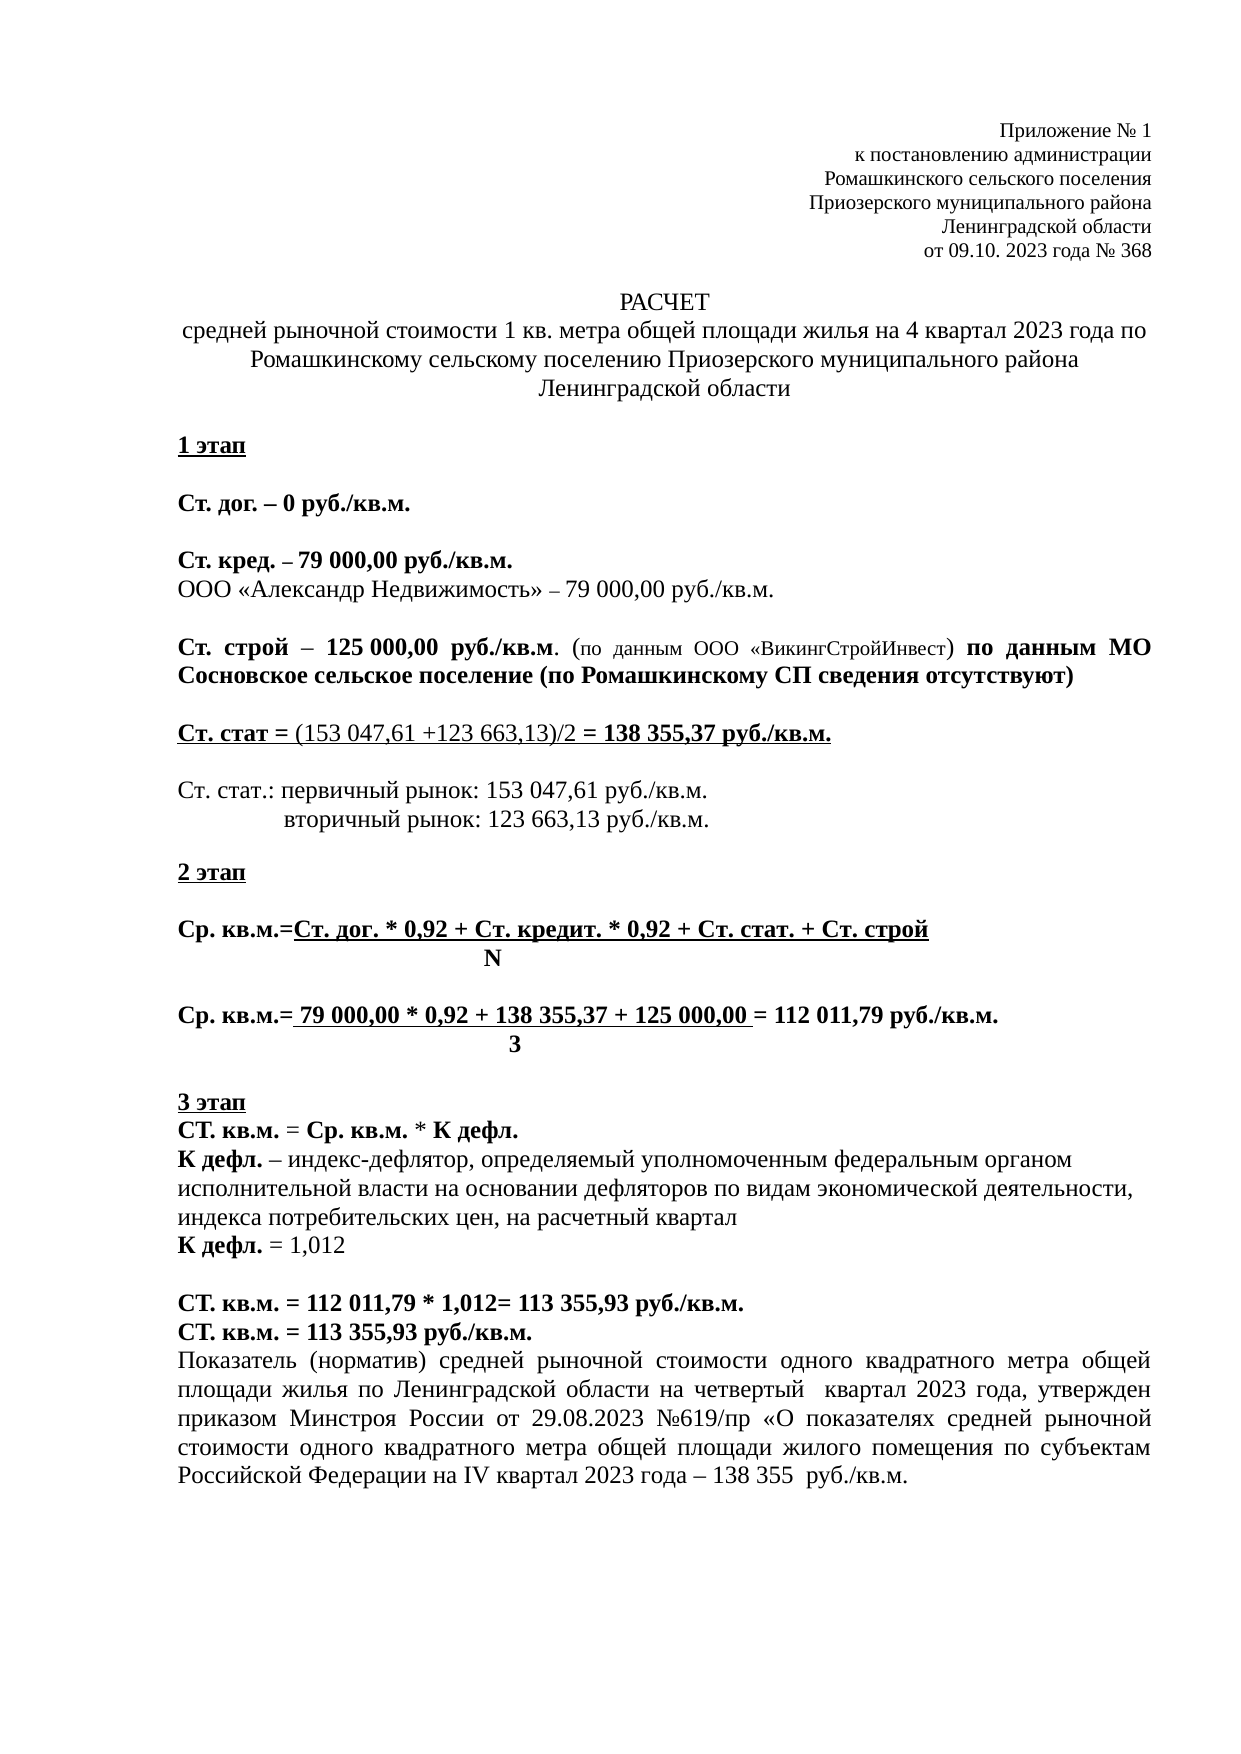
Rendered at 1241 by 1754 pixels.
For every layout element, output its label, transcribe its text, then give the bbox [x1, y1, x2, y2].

text Показатель (норматив) средней рыночной стоимости одного квадратного метра общей площади жилья по Ленинградской области на четвертый квартал 2023 года, утвержден приказом Минстроя России от 29.08.2023 №619/пр «О показателях средней рыночной стоимости одного квадратного метра общей площади жилого помещения по субъектам Российской Федерации на IV квартал 2023 года – 138 355 руб./кв.м. [177, 1346, 1152, 1489]
text ООО «Александр Недвижимость» – 79 000,00 руб./кв.м. [177, 574, 1152, 603]
text К дефл. = 1,012 [177, 1231, 1152, 1259]
text Ст. стат = (153 047,61 +123 663,13)/2 = 138 355,37 руб./кв.м. [177, 718, 1152, 747]
text СТ. кв.м. = Ср. кв.м. * К дефл. [177, 1116, 1152, 1144]
text Приозерского муниципального района [177, 190, 1152, 214]
text 3 [177, 1029, 1152, 1058]
text 2 этап [177, 857, 1152, 886]
text средней рыночной стоимости 1 кв. метра общей площади жилья на 4 квартал 2023 года по Ромашкинскому сельскому поселению Приозерского муниципального района Ленинградской области [177, 315, 1152, 402]
text К дефл. – индекс-дефлятор, определяемый уполномоченным федеральным органом исполнительной власти на основании дефляторов по видам экономической деятельности, индекса потребительских цен, на расчетный квартал [177, 1144, 1152, 1231]
text Ст. дог. – 0 руб./кв.м. [177, 488, 1152, 517]
text СТ. кв.м. = 112 011,79 * 1,012= 113 355,93 руб./кв.м. [177, 1288, 1152, 1317]
text от 09.10. 2023 года № 368 [177, 238, 1152, 262]
text СТ. кв.м. = 113 355,93 руб./кв.м. [177, 1317, 1152, 1346]
text 3 этап [177, 1087, 1152, 1116]
text N [177, 943, 1152, 972]
text Приложение № 1 [177, 118, 1152, 142]
text к постановлению администрации [177, 142, 1152, 166]
text Ст. стат.: первичный рынок: 153 047,61 руб./кв.м. [177, 775, 1152, 804]
text Ср. кв.м.= 79 000,00 * 0,92 + 138 355,37 + 125 000,00 = 112 011,79 руб./кв.м. [177, 1001, 1152, 1029]
text 1 этап [177, 430, 1152, 459]
text Ромашкинского сельского поселения [177, 166, 1152, 190]
text вторичный рынок: 123 663,13 руб./кв.м. [177, 804, 1152, 833]
text Ср. кв.м.=Ст. дог. * 0,92 + Ст. кредит. * 0,92 + Ст. стат. + Ст. строй [177, 914, 1152, 943]
text Ленинградской области [177, 214, 1152, 238]
text Ст. кред. – 79 000,00 руб./кв.м. [177, 545, 1152, 574]
text РАСЧЕТ [177, 287, 1152, 315]
text Ст. строй – 125 000,00 руб./кв.м. (по данным ООО «ВикингСтройИнвест) по данным МО Сосновское сельское поселение (по Ромашкинскому СП сведения отсутствуют) [177, 632, 1152, 689]
